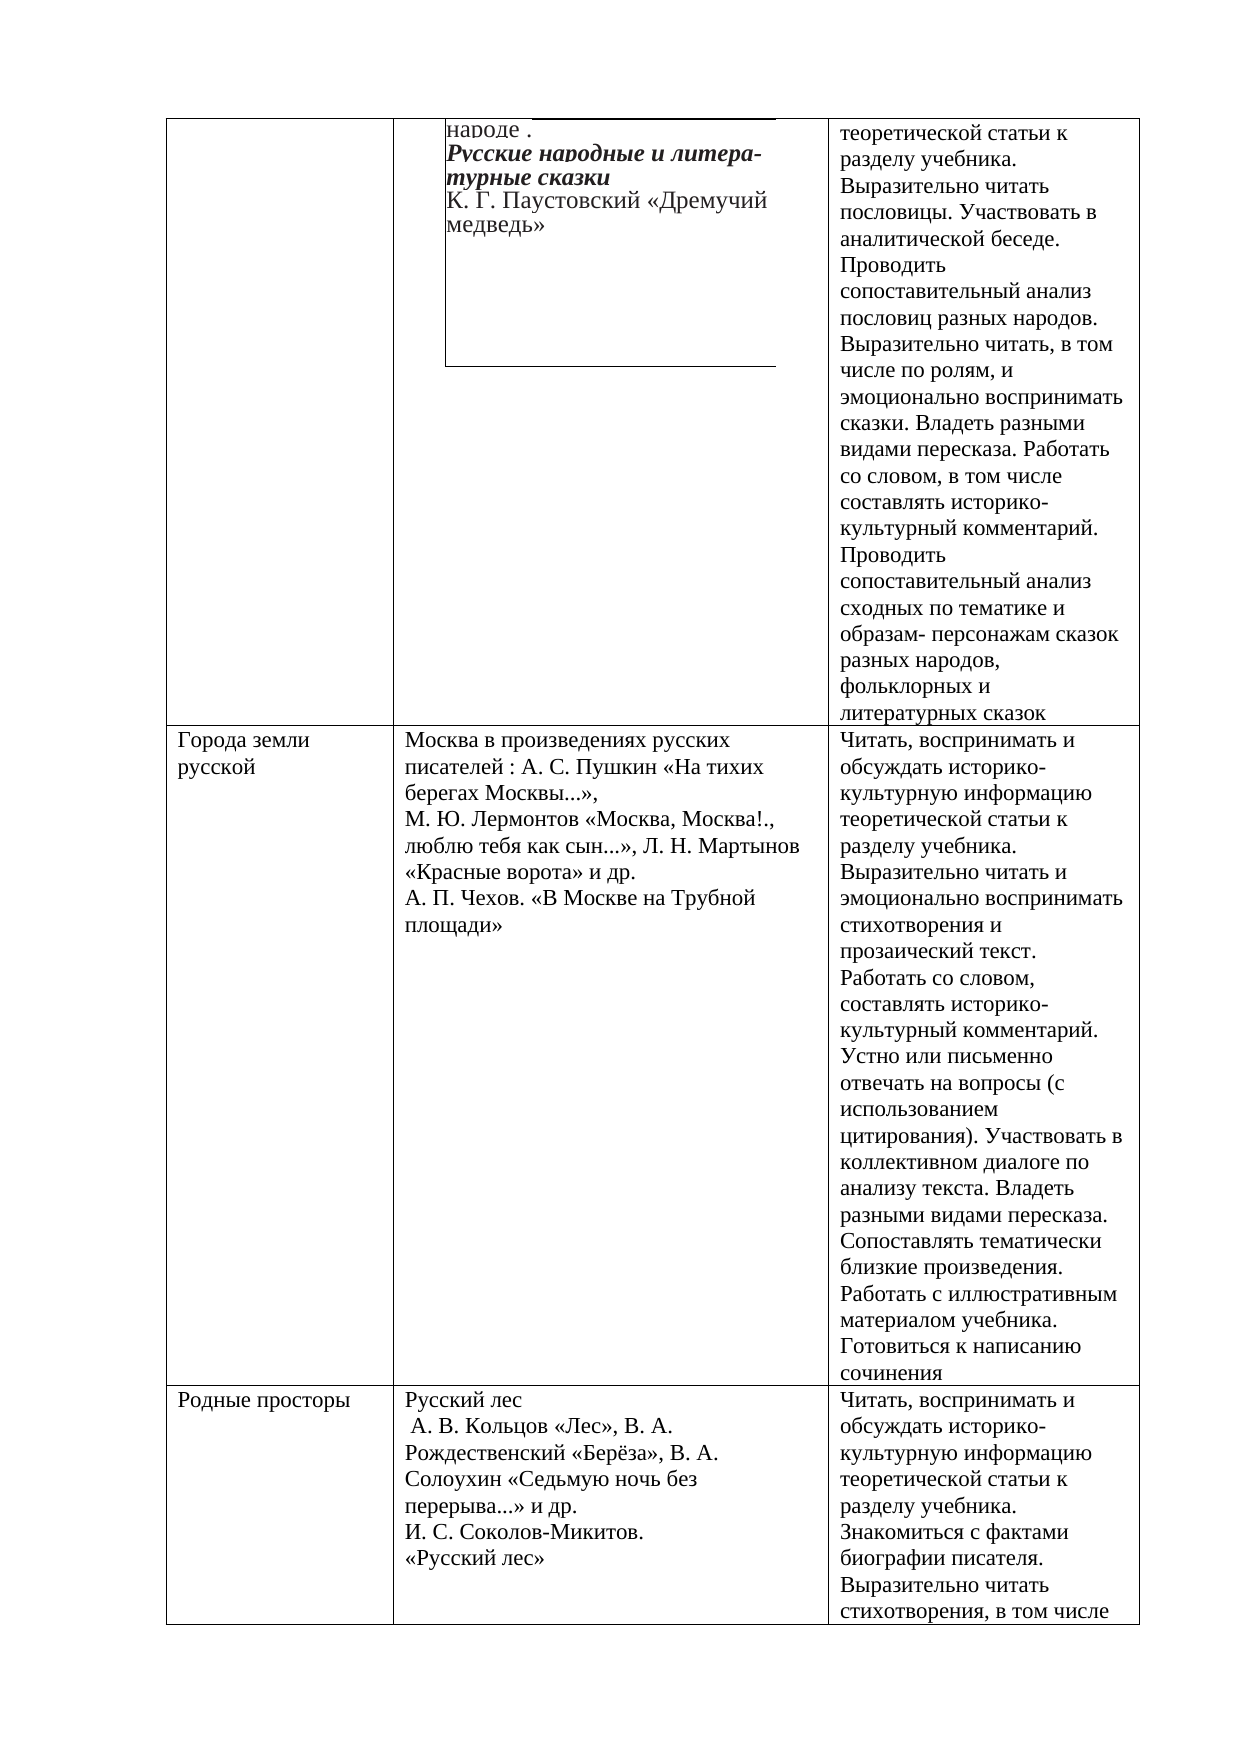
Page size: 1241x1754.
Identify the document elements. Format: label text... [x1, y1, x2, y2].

table_cell Города земли русской [167, 726, 393, 1385]
table_cell [394, 119, 828, 725]
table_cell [829, 119, 1139, 725]
table_cell Родные просторы [167, 1386, 393, 1623]
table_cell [829, 1386, 1139, 1623]
table_cell Читать, воспринимать и обсуждать историко-культурную информацию теоретической статьи к разделу учебника. Выразительно читать и эмоционально воспринимать стихотворения и прозаический текст. Работать со словом, составлять историко-культурный комментарий. Устно или письменно отвечать на вопросы (с использованием цитирования). Участвовать в коллективном диалоге по анализу текста. Владеть разными видами пересказа. Сопоставлять тематически близкие произведения. Работать с иллюстративным материалом учебника. Готовиться к написанию сочинения [829, 726, 1139, 1385]
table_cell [394, 1386, 828, 1623]
table_cell Москва в произведениях русских писателей : А. С. Пушкин «На тихих берегах Москвы...», М. Ю. Лермонтов «Москва, Москва!., люблю тебя как сын...», Л. Н. Мартынов «Красные ворота» и др. А. П. Чехов. «В Москве на Трубной площади» [394, 726, 828, 1385]
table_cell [167, 119, 393, 725]
